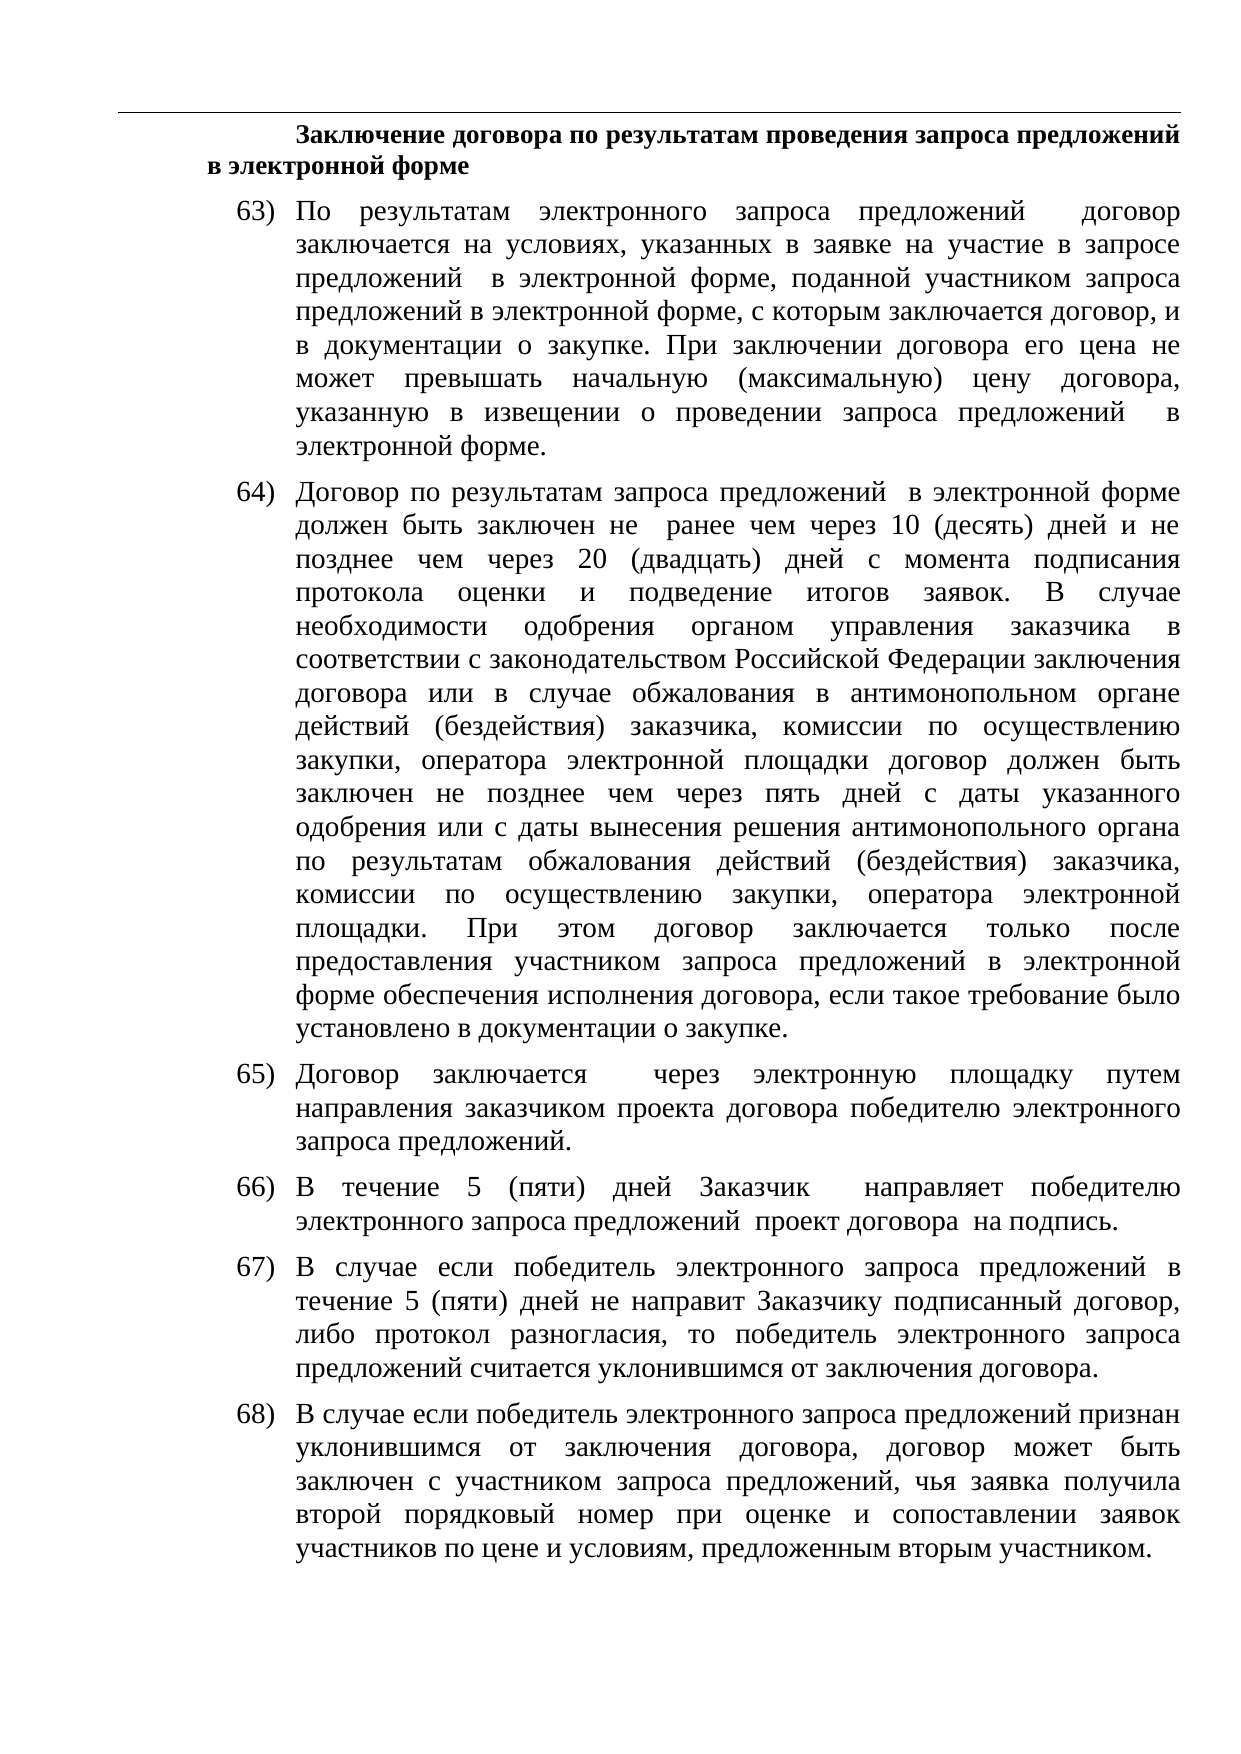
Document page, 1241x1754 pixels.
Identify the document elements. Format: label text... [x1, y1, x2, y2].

text По результатам электронного запроса предложений договор заключается на условиях, указанных в заявке на участие в запросе предложений в электронной форме, поданной участником запроса предложений в электронной форме, с которым заключается договор, и в документации о закупке. При заключении договора его цена не может превышать начальную (максимальную) цену договора, указанную в извещении о проведении запроса предложений в электронной форме. [236, 193, 1181, 461]
text Договор по результатам запроса предложений в электронной форме должен быть заключен не ранее чем через 10 (десять) дней и не позднее чем через 20 (двадцать) дней с момента подписания протокола оценки и подведение итогов заявок. В случае необходимости одобрения органом управления заказчика в соответствии с законодательством Российской Федерации заключения договора или в случае обжалования в антимонопольном органе действий (бездействия) заказчика, комиссии по осуществлению закупки, оператора электронной площадки договор должен быть заключен не позднее чем через пять дней с даты указанного одобрения или с даты вынесения решения антимонопольного органа по результатам обжалования действий (бездействия) заказчика, комиссии по осуществлению закупки, оператора электронной площадки. При этом договор заключается только после предоставления участником запроса предложений в электронной форме обеспечения исполнения договора, если такое требование было установлено в документации о закупке. [236, 474, 1181, 1044]
text В течение 5 (пяти) дней Заказчик направляет победителю электронного запроса предложений проект договора на подпись. [236, 1169, 1181, 1237]
text В случае если победитель электронного запроса предложений признан уклонившимся от заключения договора, договор может быть заключен с участником запроса предложений, чья заявка получила второй порядковый номер при оценке и сопоставлении заявок участников по цене и условиям, предложенным вторым участником. [236, 1396, 1181, 1563]
text Договор заключается через электронную площадку путем направления заказчиком проекта договора победителю электронного запроса предложений. [236, 1056, 1181, 1157]
text В случае если победитель электронного запроса предложений в течение 5 (пяти) дней не направит Заказчику подписанный договор, либо протокол разногласия, то победитель электронного запроса предложений считается уклонившимся от заключения договора. [236, 1249, 1181, 1383]
list Заключение договора по результатам проведения запроса предложений в электронной форме [207, 118, 1181, 180]
